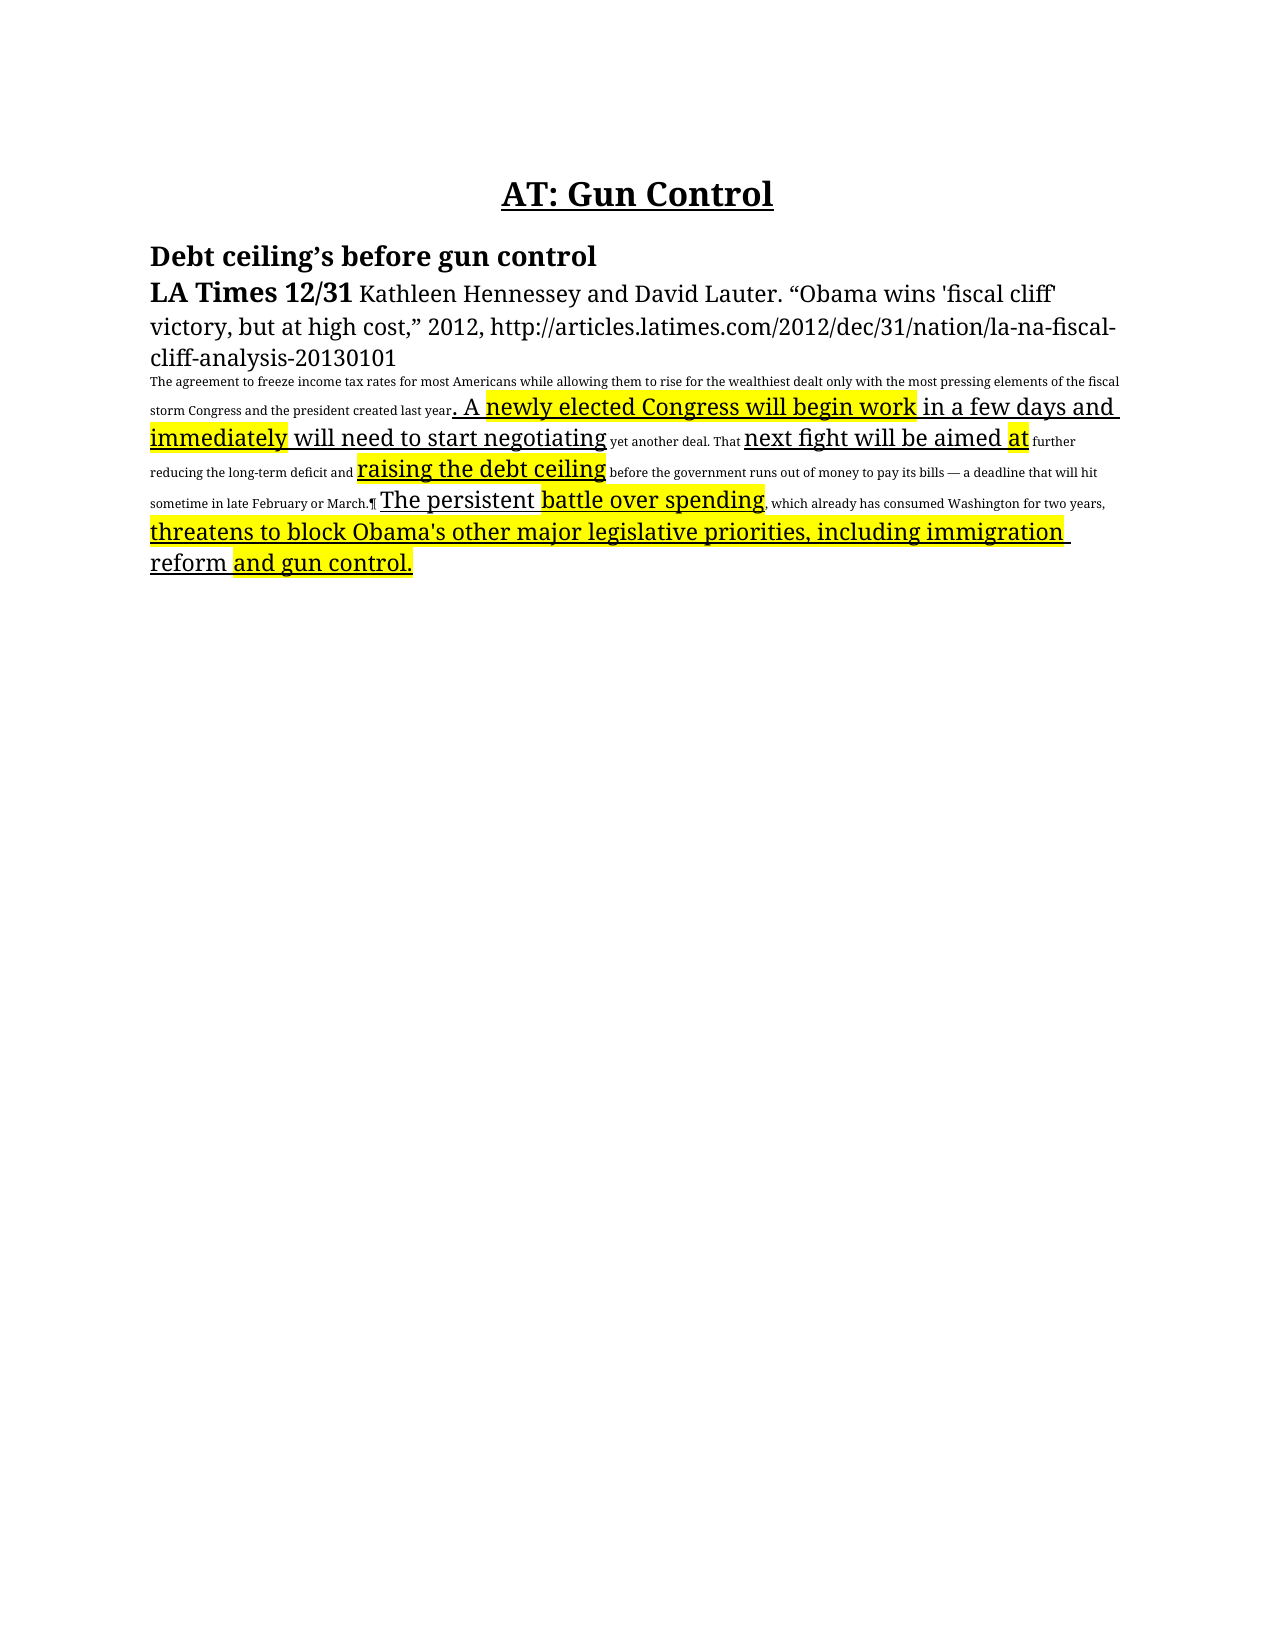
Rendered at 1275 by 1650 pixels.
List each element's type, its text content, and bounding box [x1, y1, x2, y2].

text The agreement to freeze income tax rates for most Americans while allowing them to rise for the wealthiest dealt only with the most pressing elements of the fiscal storm Congress and the president created last year. A newly elected Congress will begin work in a few days and immediately will need to start negotiating yet another deal. That next fight will be aimed at further reducing the long-term deficit and raising the debt ceiling before the government runs out of money to pay its bills — a deadline that will hit sometime in late February or March.¶ The persistent battle over spending, which already has consumed Washington for two years, threatens to block Obama's other major legislative priorities, including immigration reform and gun control. [150, 373, 1125, 578]
subtitle Debt ceiling’s before gun control [150, 237, 1125, 274]
subtitle AT: Gun Control [150, 171, 1125, 216]
text LA Times 12/31 Kathleen Hennessey and David Lauter. “Obama wins 'fiscal cliff' victory, but at high cost,” 2012, http://articles.latimes.com/2012/dec/31/nation/la-na-fiscal-cliff-analysis-20130101 [150, 274, 1125, 373]
